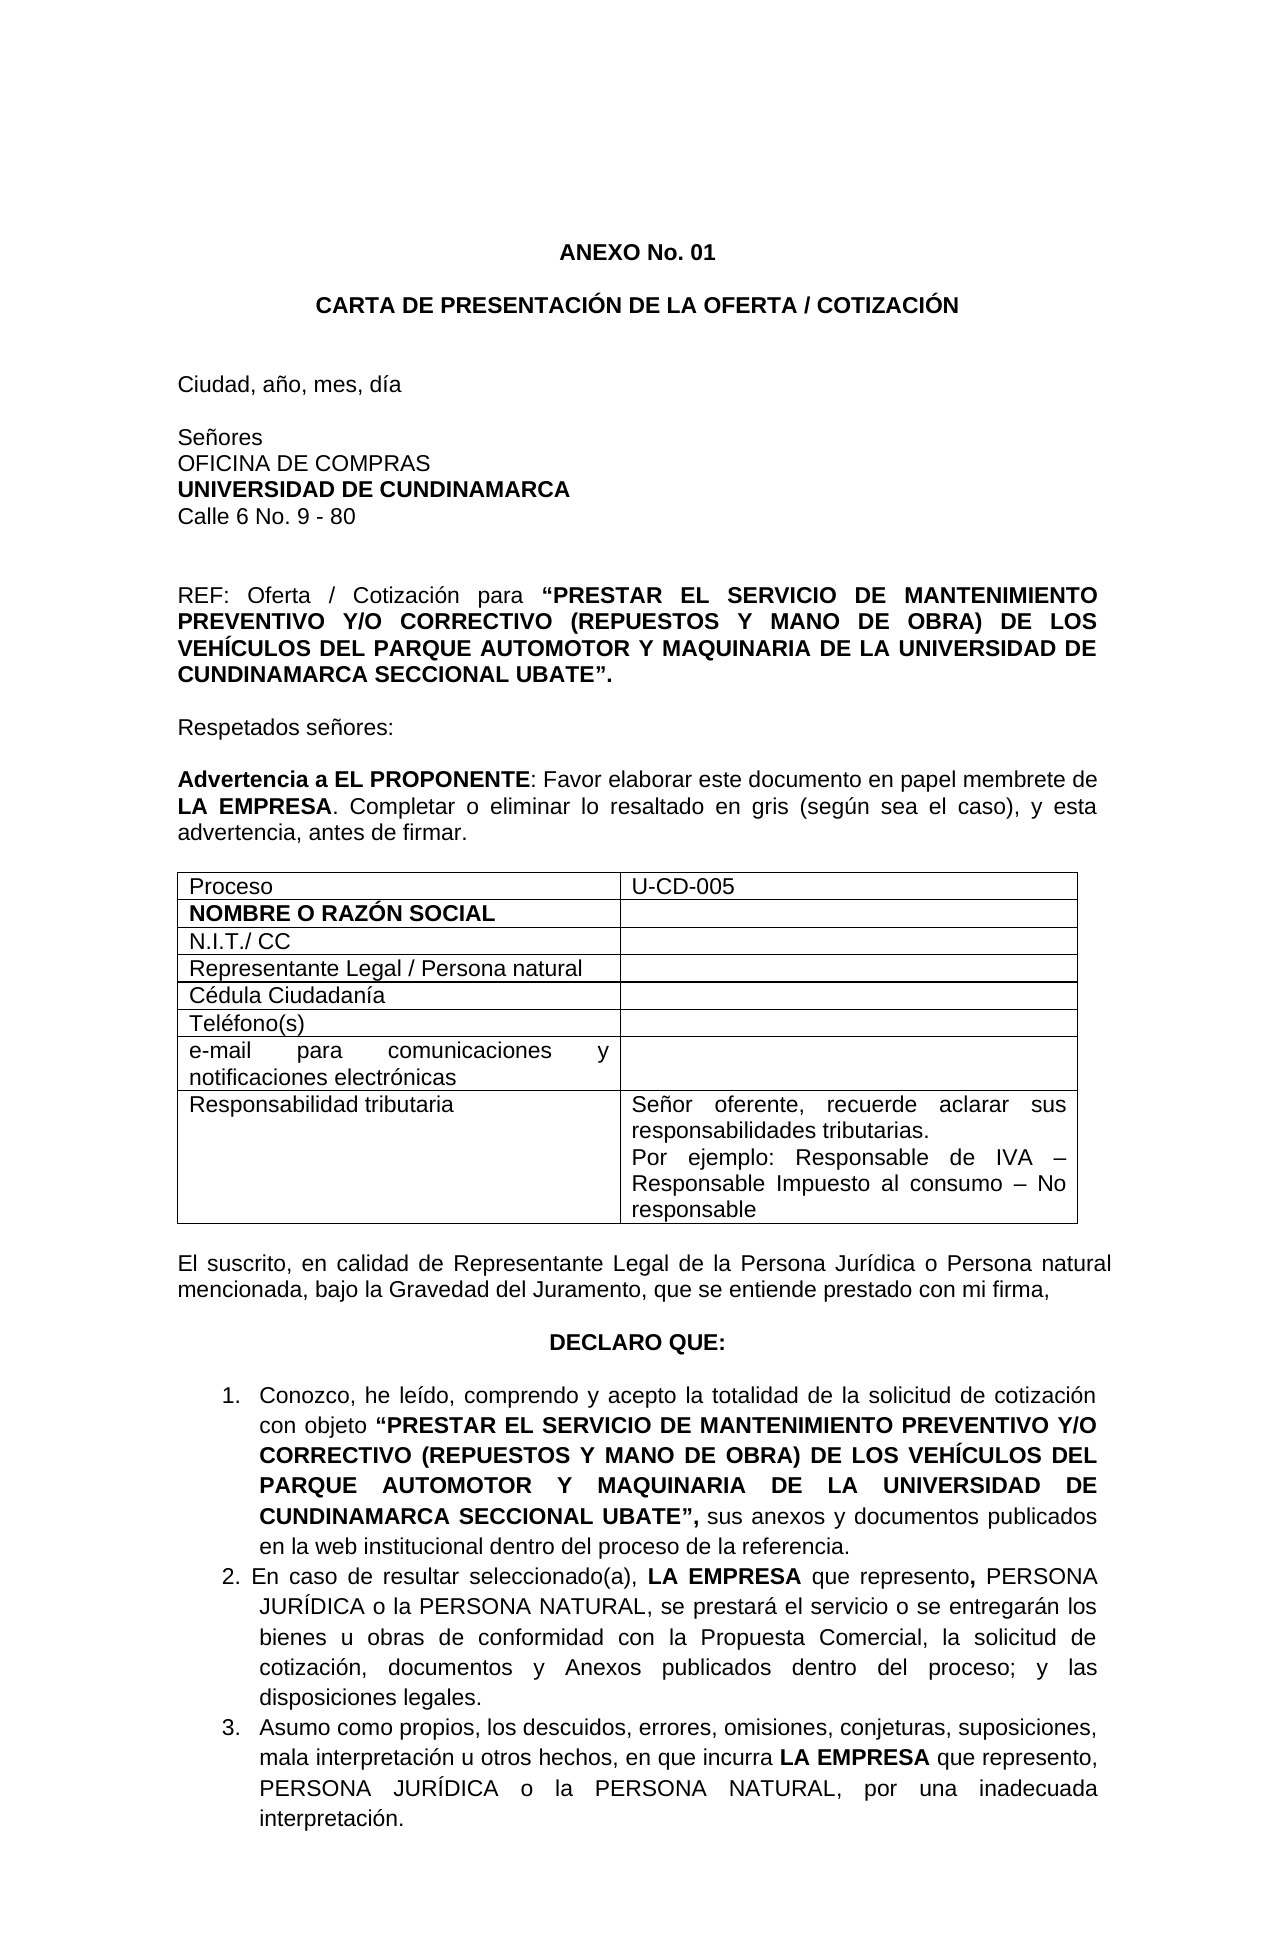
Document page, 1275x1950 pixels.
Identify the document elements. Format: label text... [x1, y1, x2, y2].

table_cell Representante Legal / Persona natural [178, 955, 620, 981]
text Señores [177, 424, 1098, 450]
table_cell [621, 900, 1077, 927]
table_cell [621, 1037, 1077, 1090]
table_cell N.I.T./ CC [178, 928, 620, 954]
text REF: Oferta / Cotización para “PRESTAR EL SERVICIO DE MANTENIMIENTO PREVENTIVO Y/O CORRECTIVO (REPUESTOS Y MANO DE OBRA) DE LOS VEHÍCULOS DEL PARQUE AUTOMOTOR Y MAQUINARIA DE LA UNIVERSIDAD DE CUNDINAMARCA SECCIONAL UBATE”. [177, 582, 1098, 687]
text Advertencia a EL PROPONENTE: Favor elaborar este documento en papel membrete de LA EMPRESA. Completar o eliminar lo resaltado en gris (según sea el caso), y esta advertencia, antes de firmar. [177, 766, 1098, 845]
text OFICINA DE COMPRAS [177, 450, 1098, 476]
list En caso de resultar seleccionado(a), LA EMPRESA que represento, PERSONA JURÍDICA o la PERSONA NATURAL, se prestará el servicio o se entregarán los bienes u obras de conformidad con la Propuesta Comercial, la solicitud de cotización, documentos y Anexos publicados dentro del proceso; y las disposiciones legales. [222, 1563, 1098, 1710]
table_header U-CD-005 [621, 873, 1077, 899]
table_cell Señor oferente, recuerde aclarar sus responsabilidades tributarias. Por ejemplo: Responsable de IVA –Responsable Impuesto al consumo – No responsable [621, 1091, 1077, 1223]
list Asumo como propios, los descuidos, errores, omisiones, conjeturas, suposiciones, mala interpretación u otros hechos, en que incurra LA EMPRESA que represento, PERSONA JURÍDICA o la PERSONA NATURAL, por una inadecuada interpretación. [222, 1714, 1098, 1831]
table_cell [621, 928, 1077, 954]
table_cell Responsabilidad tributaria [178, 1091, 620, 1223]
table_cell [621, 1010, 1077, 1036]
list Conozco, he leído, comprendo y acepto la totalidad de la solicitud de cotización con objeto “PRESTAR EL SERVICIO DE MANTENIMIENTO PREVENTIVO Y/O CORRECTIVO (REPUESTOS Y MANO DE OBRA) DE LOS VEHÍCULOS DEL PARQUE AUTOMOTOR Y MAQUINARIA DE LA UNIVERSIDAD DE CUNDINAMARCA SECCIONAL UBATE”, sus anexos y documentos publicados en la web institucional dentro del proceso de la referencia. [222, 1382, 1098, 1559]
text CARTA DE PRESENTACIÓN DE LA OFERTA / COTIZACIÓN [177, 292, 1098, 318]
table_cell e-mail para comunicaciones y notificaciones electrónicas [178, 1037, 620, 1090]
text ANEXO No. 01 [177, 239, 1098, 266]
table_header Proceso [178, 873, 620, 899]
table_cell [621, 955, 1077, 981]
text Ciudad, año, mes, día [177, 371, 1098, 397]
text Respetados señores: [177, 714, 1098, 740]
table_cell Cédula Ciudadanía [178, 983, 620, 1009]
text UNIVERSIDAD DE CUNDINAMARCA [177, 476, 1098, 503]
text Calle 6 No. 9 - 80 [177, 503, 1098, 529]
table_cell [621, 983, 1077, 1009]
text El suscrito, en calidad de Representante Legal de la Persona Jurídica o Persona natural mencionada, bajo la Gravedad del Juramento, que se entiende prestado con mi firma, [177, 1250, 1113, 1303]
table_cell NOMBRE O RAZÓN SOCIAL [178, 900, 620, 927]
table_cell Teléfono(s) [178, 1010, 620, 1036]
text DECLARO QUE: [177, 1329, 1098, 1356]
